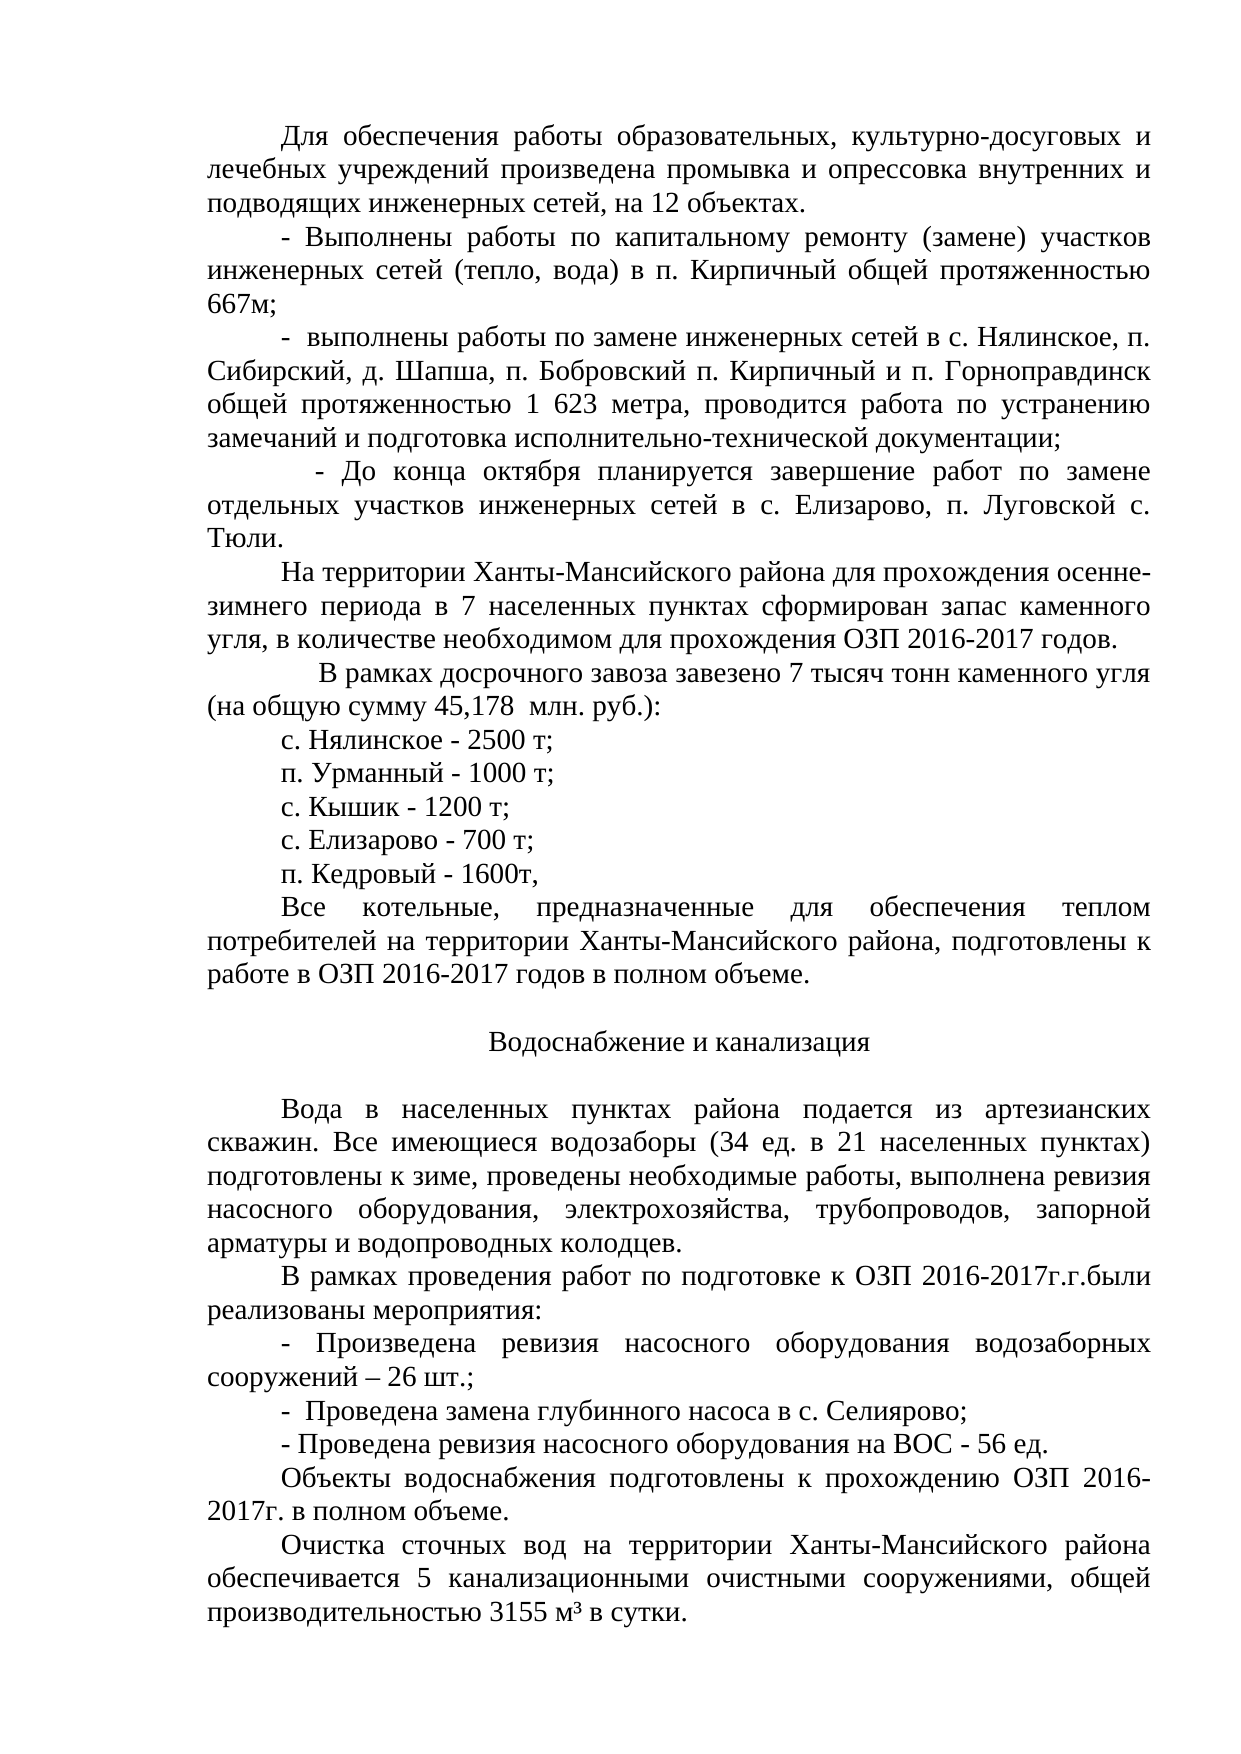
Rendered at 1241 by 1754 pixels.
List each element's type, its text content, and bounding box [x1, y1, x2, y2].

text Водоснабжение и канализация [207, 1024, 1152, 1057]
text В рамках проведения работ по подготовке к ОЗП 2016-2017г.г.были реализованы мероприятия: [207, 1258, 1152, 1326]
text - Произведена ревизия насосного оборудования водозаборных сооружений – 26 шт.; [207, 1326, 1152, 1393]
text - Выполнены работы по капитальному ремонту (замене) участков инженерных сетей (тепло, вода) в п. Кирпичный общей протяженностью 667м; [207, 219, 1152, 319]
text На территории Ханты-Мансийского района для прохождения осенне-зимнего периода в 7 населенных пунктах сформирован запас каменного угля, в количестве необходимом для прохождения ОЗП 2016-2017 годов. [207, 554, 1152, 655]
text с. Кышик - 1200 т; [207, 789, 1152, 822]
text Объекты водоснабжения подготовлены к прохождению ОЗП 2016-2017г. в полном объеме. [207, 1460, 1152, 1527]
text В рамках досрочного завоза завезено 7 тысяч тонн каменного угля (на общую сумму 45,178 млн. руб.): [207, 655, 1152, 722]
text Все котельные, предназначенные для обеспечения теплом потребителей на территории Ханты-Мансийского района, подготовлены к работе в ОЗП 2016-2017 годов в полном объеме. [207, 889, 1152, 990]
text Очистка сточных вод на территории Ханты-Мансийского района обеспечивается 5 канализационными очистными сооружениями, общей производительностью 3155 м³ в сутки. [207, 1527, 1152, 1627]
text Вода в населенных пунктах района подается из артезианских скважин. Все имеющиеся водозаборы (34 ед. в 21 населенных пунктах) подготовлены к зиме, проведены необходимые работы, выполнена ревизия насосного оборудования, электрохозяйства, трубопроводов, запорной арматуры и водопроводных колодцев. [207, 1091, 1152, 1258]
text п. Урманный - 1000 т; [207, 755, 1152, 789]
text - До конца октября планируется завершение работ по замене отдельных участков инженерных сетей в с. Елизарово, п. Луговской с. Тюли. [207, 453, 1152, 554]
text Для обеспечения работы образовательных, культурно-досуговых и лечебных учреждений произведена промывка и опрессовка внутренних и подводящих инженерных сетей, на 12 объектах. [207, 118, 1152, 219]
text с. Елизарово - 700 т; [207, 822, 1152, 856]
text с. Нялинское - 2500 т; [207, 722, 1152, 755]
text - выполнены работы по замене инженерных сетей в с. Нялинское, п. Сибирский, д. Шапша, п. Бобровский п. Кирпичный и п. Горноправдинск общей протяженностью 1 623 метра, проводится работа по устранению замечаний и подготовка исполнительно-технической документации; [207, 319, 1152, 453]
text п. Кедровый - 1600т, [207, 856, 1152, 889]
text - Проведена замена глубинного насоса в с. Селиярово; [207, 1393, 1152, 1426]
text - Проведена ревизия насосного оборудования на ВОС - 56 ед. [207, 1426, 1152, 1460]
